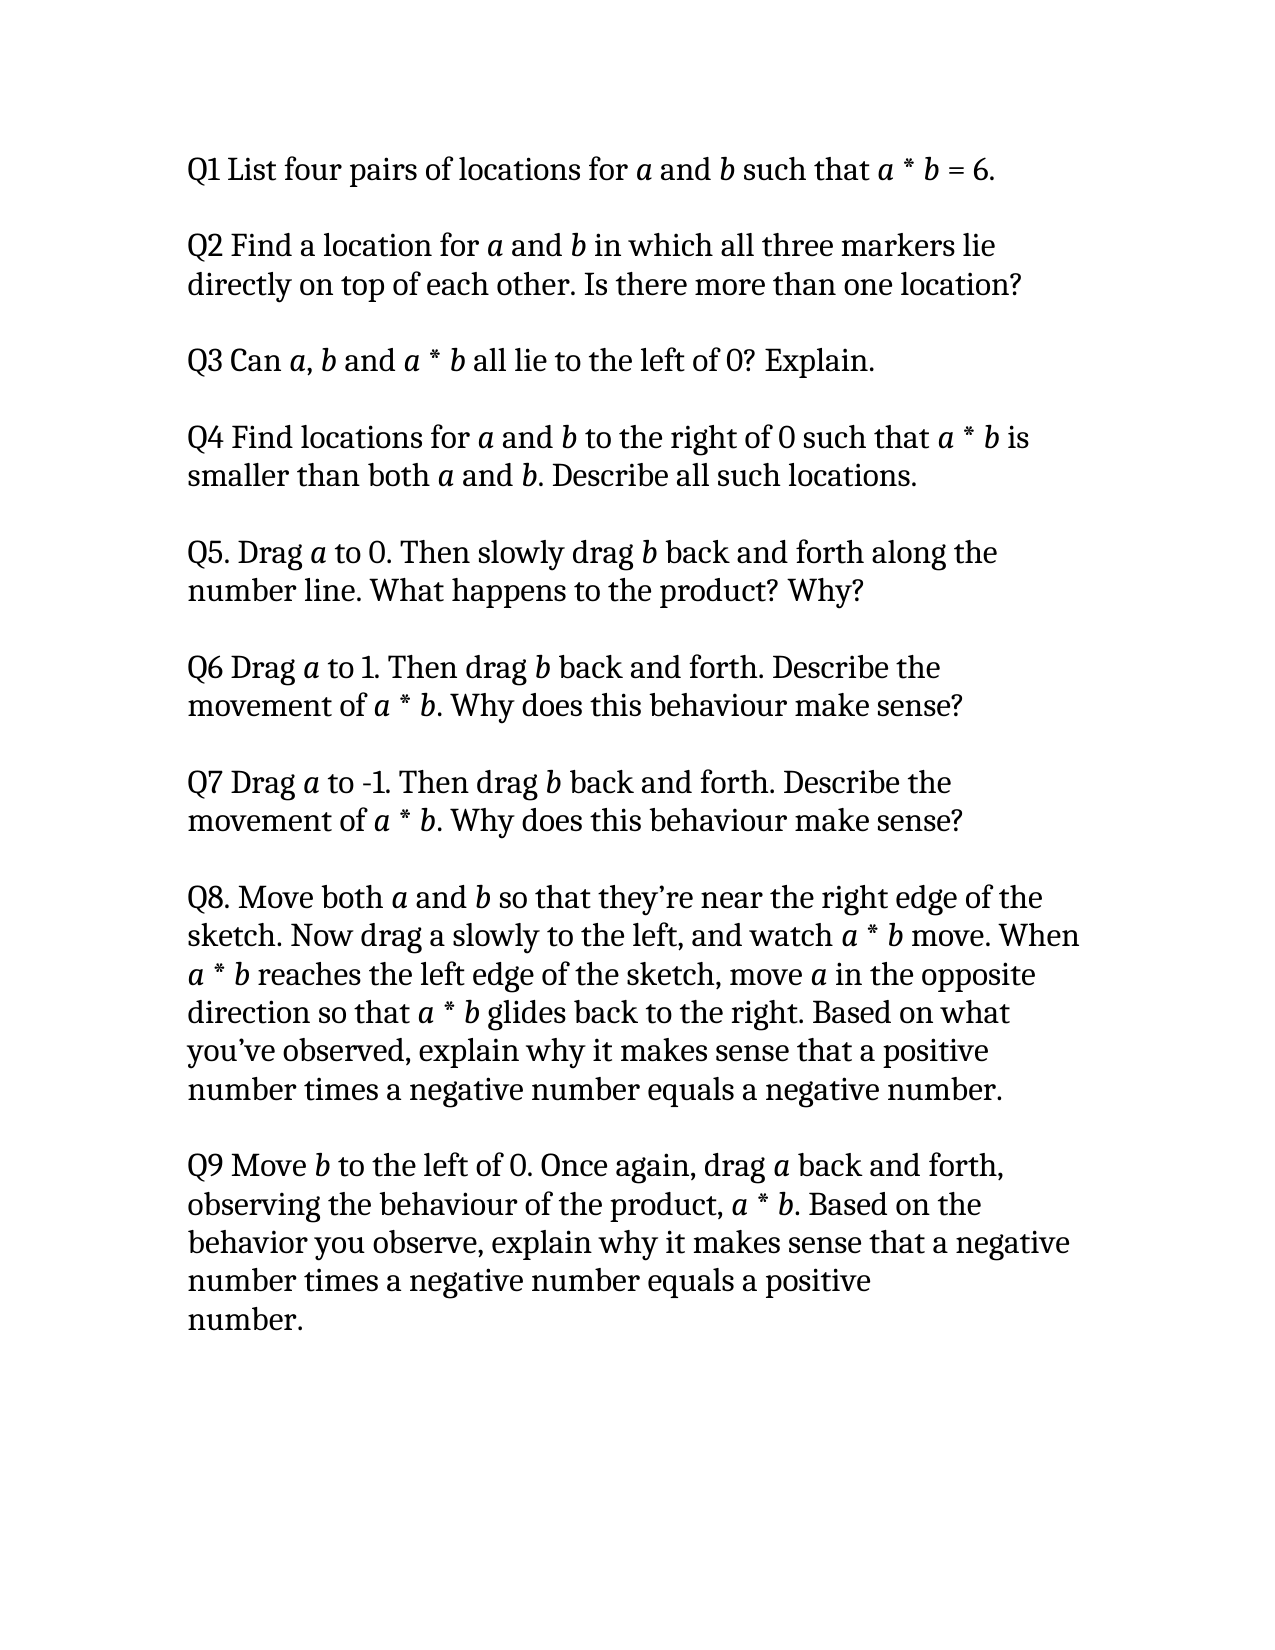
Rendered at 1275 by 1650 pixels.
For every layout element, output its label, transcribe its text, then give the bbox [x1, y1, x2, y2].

text number. [187, 1300, 1087, 1338]
text Q4 Find locations for a and b to the right of 0 such that a * b is smaller than both a and b. Describe all such locations. [187, 418, 1087, 495]
text Q7 Drag a to -1. Then drag b back and forth. Describe the movement of a * b. Why does this behaviour make sense? [187, 763, 1087, 840]
text Q8. Move both a and b so that they’re near the right edge of the sketch. Now drag a slowly to the left, and watch a * b move. When a * b reaches the left edge of the sketch, move a in the opposite direction so that a * b glides back to the right. Based on what you’ve observed, explain why it makes sense that a positive number times a negative number equals a negative number. [187, 878, 1087, 1108]
text Q2 Find a location for a and b in which all three markers lie directly on top of each other. Is there more than one location? [187, 227, 1087, 303]
text Q3 Can a, b and a * b all lie to the left of 0? Explain. [187, 342, 1087, 380]
text Q9 Move b to the left of 0. Once again, drag a back and forth, observing the behaviour of the product, a * b. Based on the behavior you observe, explain why it makes sense that a negative number times a negative number equals a positive [187, 1147, 1087, 1300]
text Q1 List four pairs of locations for a and b such that a * b = 6. [187, 150, 1087, 188]
text Q5. Drag a to 0. Then slowly drag b back and forth along the number line. What happens to the product? Why? [187, 533, 1087, 610]
text Q6 Drag a to 1. Then drag b back and forth. Describe the movement of a * b. Why does this behaviour make sense? [187, 648, 1087, 725]
